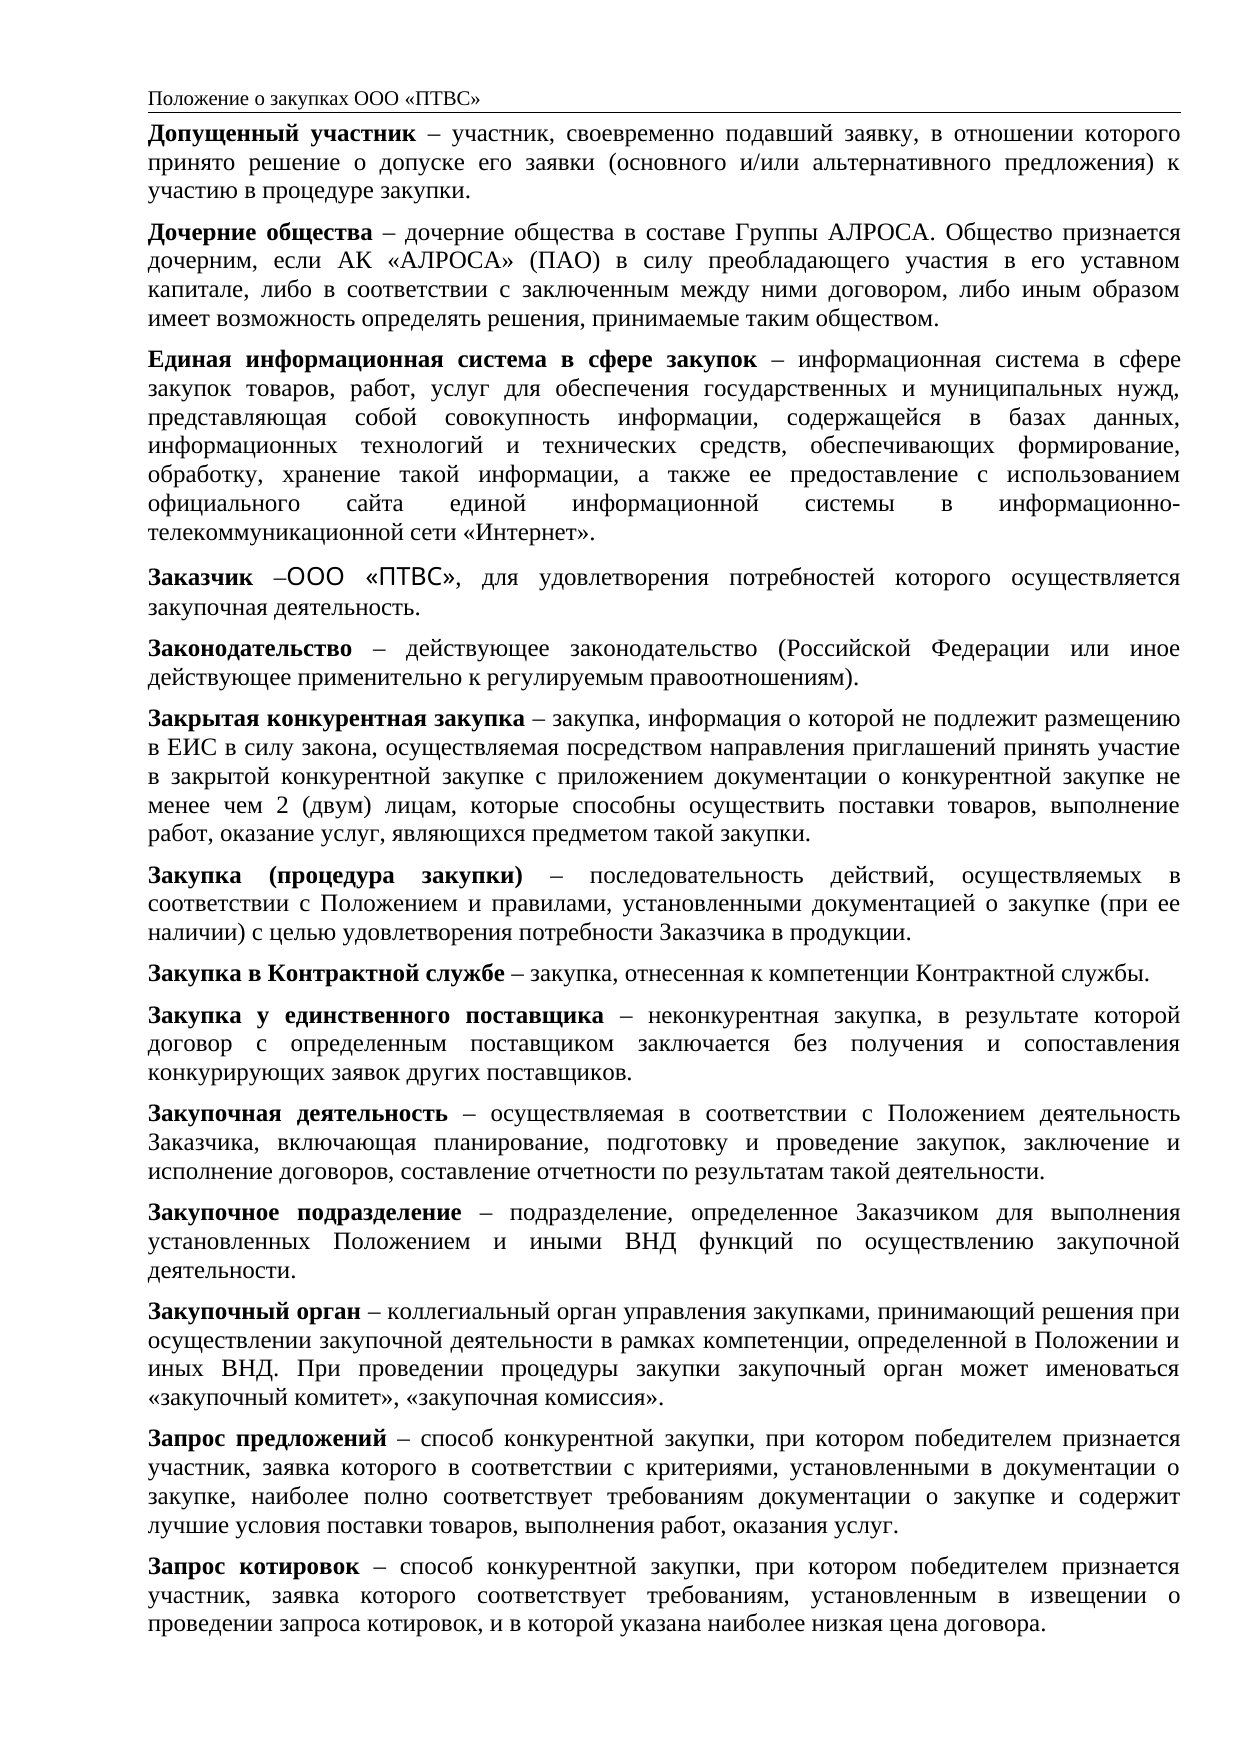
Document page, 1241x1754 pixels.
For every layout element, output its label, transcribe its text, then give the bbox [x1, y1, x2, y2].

text Закупка в Контрактной службе – закупка, отнесенная к компетенции Контрактной службы. [148, 958, 1181, 987]
text Закупочная деятельность – осуществляемая в соответствии с Положением деятельность Заказчика, включающая планирование, подготовку и проведение закупок, заключение и исполнение договоров, составление отчетности по результатам такой деятельности. [148, 1098, 1181, 1185]
text Запрос предложений – способ конкурентной закупки, при котором победителем признается участник, заявка которого в соответствии с критериями, установленными в документации о закупке, наиболее полно соответствует требованиям документации о закупке и содержит лучшие условия поставки товаров, выполнения работ, оказания услуг. [148, 1423, 1181, 1538]
text Допущенный участник – участник, своевременно подавший заявку, в отношении которого принято решение о допуске его заявки (основного и/или альтернативного предложения) к участию в процедуре закупки. [148, 118, 1181, 204]
text Закупочное подразделение – подразделение, определенное Заказчиком для выполнения установленных Положением и иными ВНД функций по осуществлению закупочной деятельности. [148, 1197, 1181, 1283]
text Закрытая конкурентная закупка – закупка, информация о которой не подлежит размещению в ЕИС в силу закона, осуществляемая посредством направления приглашений принять участие в закрытой конкурентной закупке с приложением документации о конкурентной закупке не менее чем 2 (двум) лицам, которые способны осуществить поставки товаров, выполнение работ, оказание услуг, являющихся предметом такой закупки. [148, 703, 1181, 847]
text Законодательство – действующее законодательство (Российской Федерации или иное действующее применительно к регулируемым правоотношениям). [148, 633, 1181, 691]
text Запрос котировок – способ конкурентной закупки, при котором победителем признается участник, заявка которого соответствует требованиям, установленным в извещении о проведении запроса котировок, и в которой указана наиболее низкая цена договора. [148, 1551, 1181, 1637]
text Закупка (процедура закупки) – последовательность действий, осуществляемых в соответствии с Положением и правилами, установленными документацией о закупке (при ее наличии) с целью удовлетворения потребности Заказчика в продукции. [148, 860, 1181, 946]
text Закупочный орган – коллегиальный орган управления закупками, принимающий решения при осуществлении закупочной деятельности в рамках компетенции, определенной в Положении и иных ВНД. При проведении процедуры закупки закупочный орган может именоваться «закупочный комитет», «закупочная комиссия». [148, 1296, 1181, 1411]
text Заказчик –ООО «ПТВС», для удовлетворения потребностей которого осуществляется закупочная деятельность. [148, 558, 1181, 621]
text Закупка у единственного поставщика – неконкурентная закупка, в результате которой договор с определенным поставщиком заключается без получения и сопоставления конкурирующих заявок других поставщиков. [148, 1000, 1181, 1086]
text Дочерние общества – дочерние общества в составе Группы АЛРОСА. Общество признается дочерним, если АК «АЛРОСА» (ПАО) в силу преобладающего участия в его уставном капитале, либо в соответствии с заключенным между ними договором, либо иным образом имеет возможность определять решения, принимаемые таким обществом. [148, 217, 1181, 332]
text Единая информационная система в сфере закупок – информационная система в сфере закупок товаров, работ, услуг для обеспечения государственных и муниципальных нужд, представляющая собой совокупность информации, содержащейся в базах данных, информационных технологий и технических средств, обеспечивающих формирование, обработку, хранение такой информации, а также ее предоставление с использованием официального сайта единой информационной системы в информационно-телекоммуникационной сети «Интернет». [148, 344, 1181, 546]
